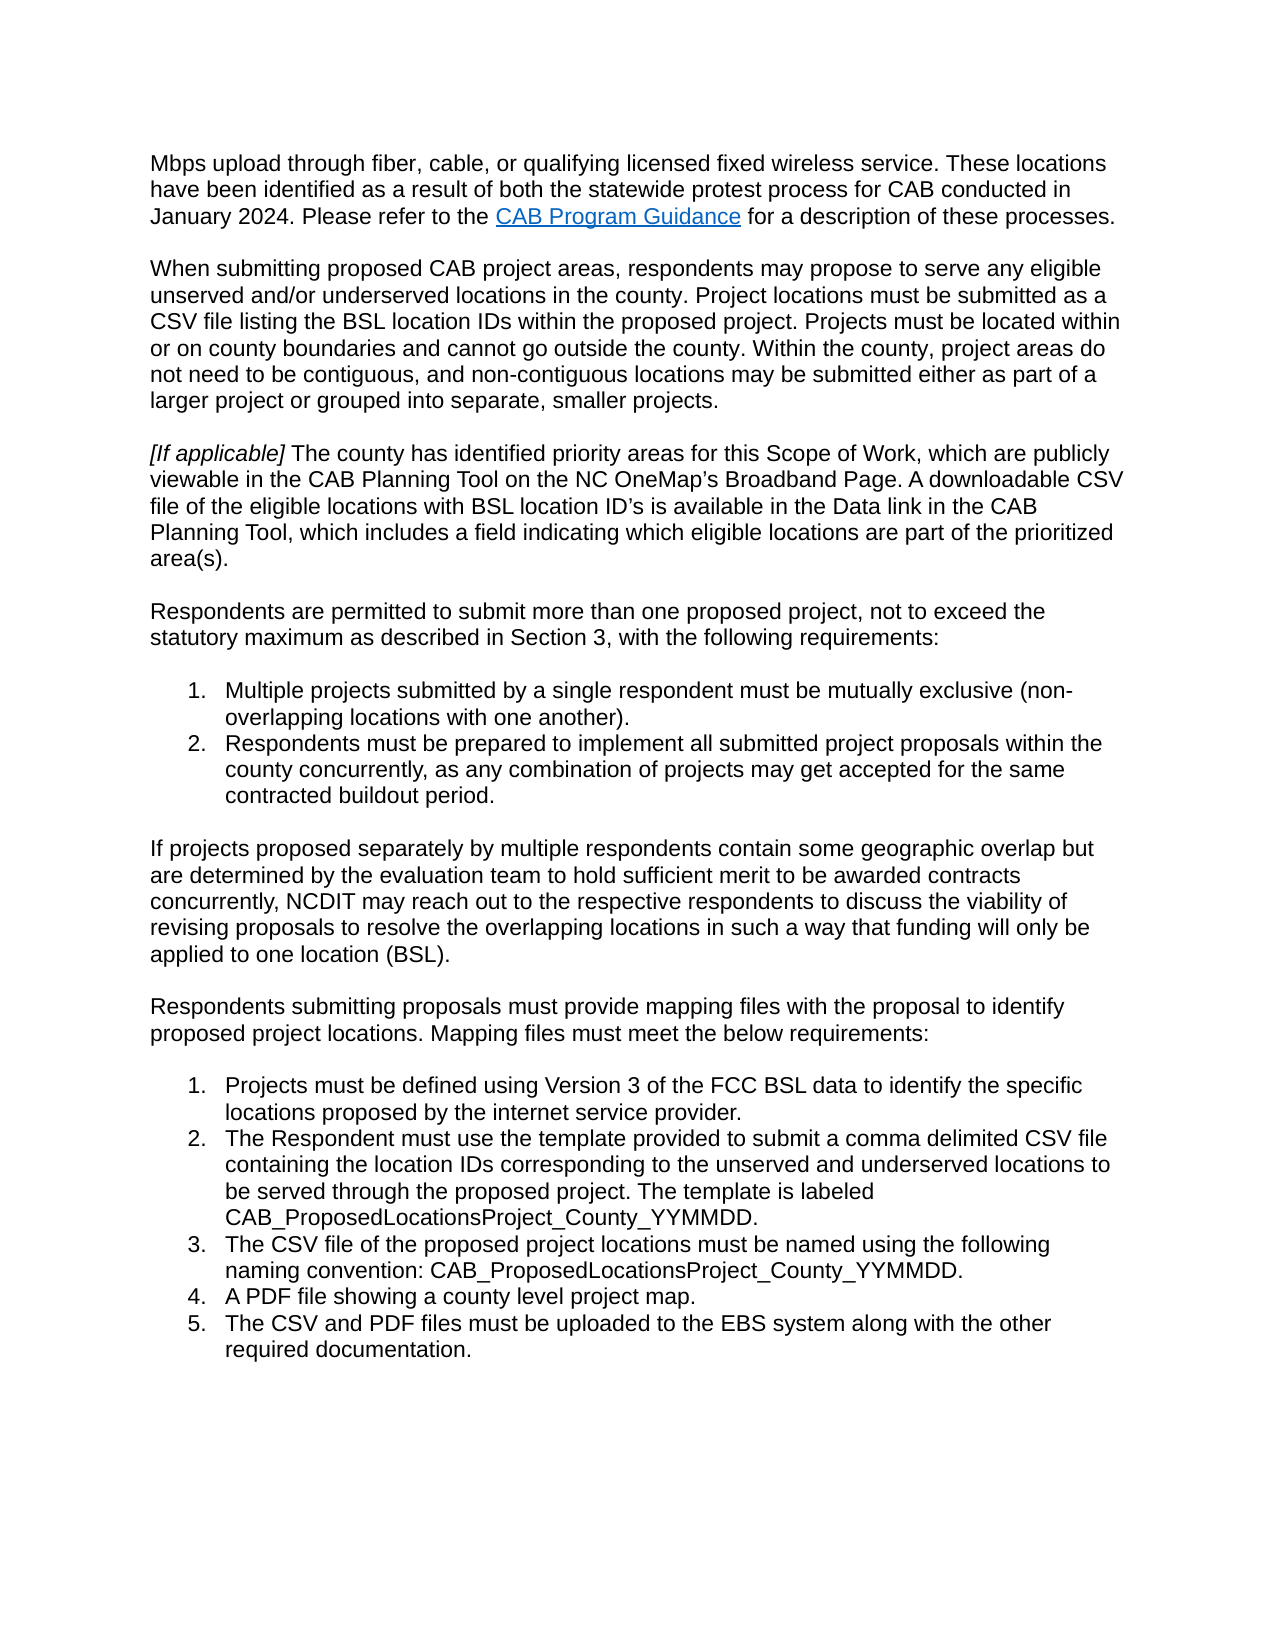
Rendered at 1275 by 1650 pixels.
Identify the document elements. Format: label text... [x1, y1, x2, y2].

list Projects must be defined using Version 3 of the FCC BSL data to identify the specific locations proposed by the internet service provider. [187, 1072, 1125, 1125]
text When submitting proposed CAB project areas, respondents may propose to serve any eligible unserved and/or underserved locations in the county. Project locations must be submitted as a CSV file listing the BSL location IDs within the proposed project. Projects must be located within or on county boundaries and cannot go outside the county. Within the county, project areas do not need to be contiguous, and non-contiguous locations may be submitted either as part of a larger project or grouped into separate, smaller projects. [150, 255, 1125, 413]
list A PDF file showing a county level project map. [187, 1283, 1125, 1309]
list Multiple projects submitted by a single respondent must be mutually exclusive (non-overlapping locations with one another). [187, 677, 1125, 730]
list Respondents must be prepared to implement all submitted project proposals within the county concurrently, as any combination of projects may get accepted for the same contracted buildout period. [187, 730, 1125, 809]
list The Respondent must use the template provided to submit a comma delimited CSV file containing the location IDs corresponding to the unserved and underserved locations to be served through the proposed project. The template is labeled CAB_ProposedLocationsProject_County_YYMMDD. [187, 1125, 1125, 1231]
text Respondents submitting proposals must provide mapping files with the proposal to identify proposed project locations. Mapping files must meet the below requirements: [150, 993, 1125, 1046]
text If projects proposed separately by multiple respondents contain some geographic overlap but are determined by the evaluation team to hold sufficient merit to be awarded contracts concurrently, NCDIT may reach out to the respective respondents to discuss the viability of revising proposals to resolve the overlapping locations in such a way that funding will only be applied to one location (BSL). [150, 835, 1125, 967]
list The CSV and PDF files must be uploaded to the EBS system along with the other required documentation. [187, 1309, 1125, 1362]
list The CSV file of the proposed project locations must be named using the following naming convention: CAB_ProposedLocationsProject_County_YYMMDD. [187, 1231, 1125, 1283]
text Respondents are permitted to submit more than one proposed project, not to exceed the statutory maximum as described in Section 3, with the following requirements: [150, 598, 1125, 651]
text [150, 150, 1125, 229]
text [If applicable] The county has identified priority areas for this Scope of Work, which are publicly viewable in the CAB Planning Tool on the NC OneMap’s Broadband Page. A downloadable CSV file of the eligible locations with BSL location ID’s is available in the Data link in the CAB Planning Tool, which includes a field indicating which eligible locations are part of the prioritized area(s). [150, 440, 1125, 572]
